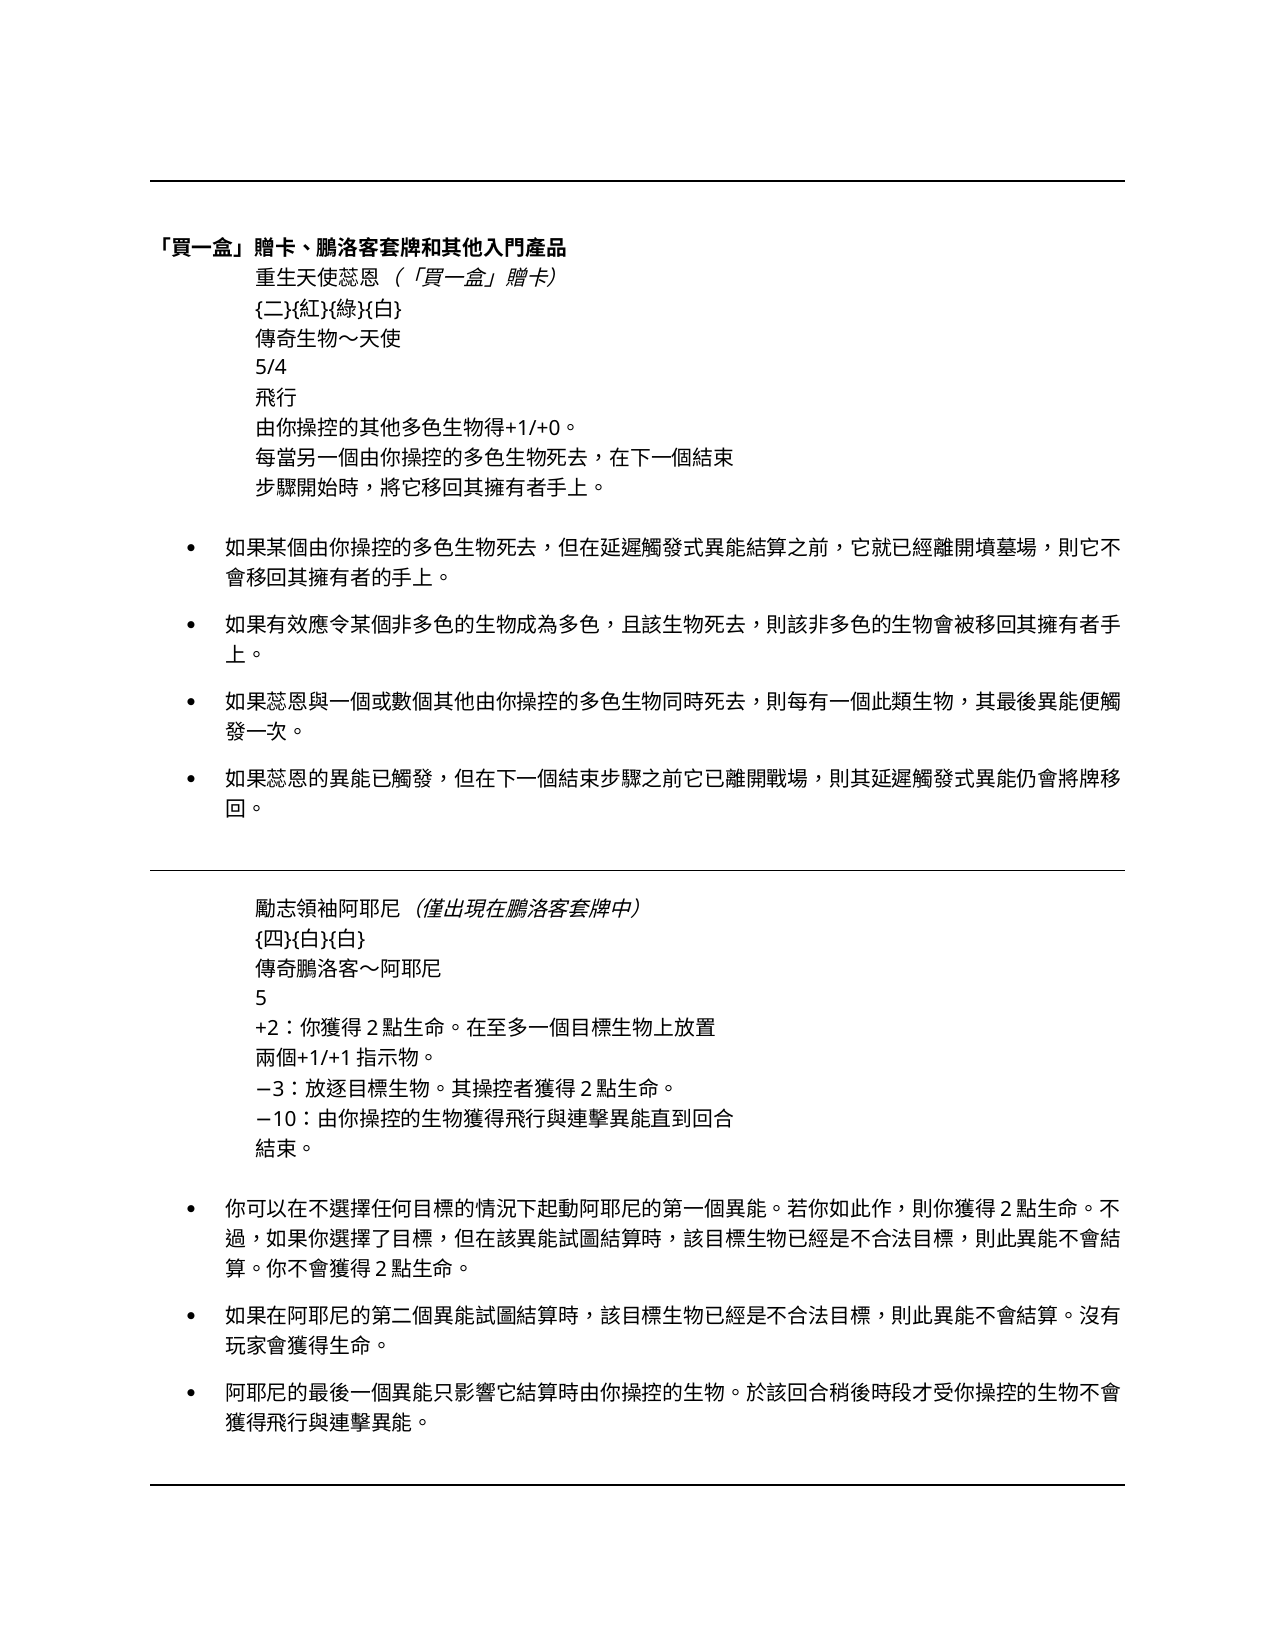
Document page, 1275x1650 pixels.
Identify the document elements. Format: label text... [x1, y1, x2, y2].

text 勵志領袖阿耶尼（僅出現在鵬洛客套牌中） {四}{白}{白} 傳奇鵬洛客～阿耶尼 5 +2：你獲得2點生命。在至多一個目標生物上放置兩個+1/+1指示物。 −3：放逐目標生物。其操控者獲得2點生命。 −10：由你操控的生物獲得飛行與連擊異能直到回合結束。 [255, 892, 735, 1163]
list 如果蕊恩的異能已觸發，但在下一個結束步驟之前它已離開戰場，則其延遲觸發式異能仍會將牌移回。 [187, 762, 1125, 822]
list 你可以在不選擇任何目標的情況下起動阿耶尼的第一個異能。若你如此作，則你獲得2點生命。不過，如果你選擇了目標，但在該異能試圖結算時，該目標生物已經是不合法目標，則此異能不會結算。你不會獲得2點生命。 [187, 1192, 1125, 1283]
list 如果某個由你操控的多色生物死去，但在延遲觸發式異能結算之前，它就已經離開墳墓場，則它不會移回其擁有者的手上。 [187, 531, 1125, 591]
list 阿耶尼的最後一個異能只影響它結算時由你操控的生物。於該回合稍後時段才受你操控的生物不會獲得飛行與連擊異能。 [187, 1376, 1125, 1437]
list 如果在阿耶尼的第二個異能試圖結算時，該目標生物已經是不合法目標，則此異能不會結算。沒有玩家會獲得生命。 [187, 1299, 1125, 1360]
subtitle 「買一盒」贈卡、鵬洛客套牌和其他入門產品 [150, 231, 1125, 262]
list 如果有效應令某個非多色的生物成為多色，且該生物死去，則該非多色的生物會被移回其擁有者手上。 [187, 608, 1125, 668]
text 重生天使蕊恩（「買一盒」贈卡） {二}{紅}{綠}{白} 傳奇生物～天使 5/4 飛行 由你操控的其他多色生物得+1/+0。 每當另一個由你操控的多色生物死去，在下一個結束步驟開始時，將它移回其擁有者手上。 [255, 262, 750, 502]
list 如果蕊恩與一個或數個其他由你操控的多色生物同時死去，則每有一個此類生物，其最後異能便觸發一次。 [187, 685, 1125, 745]
